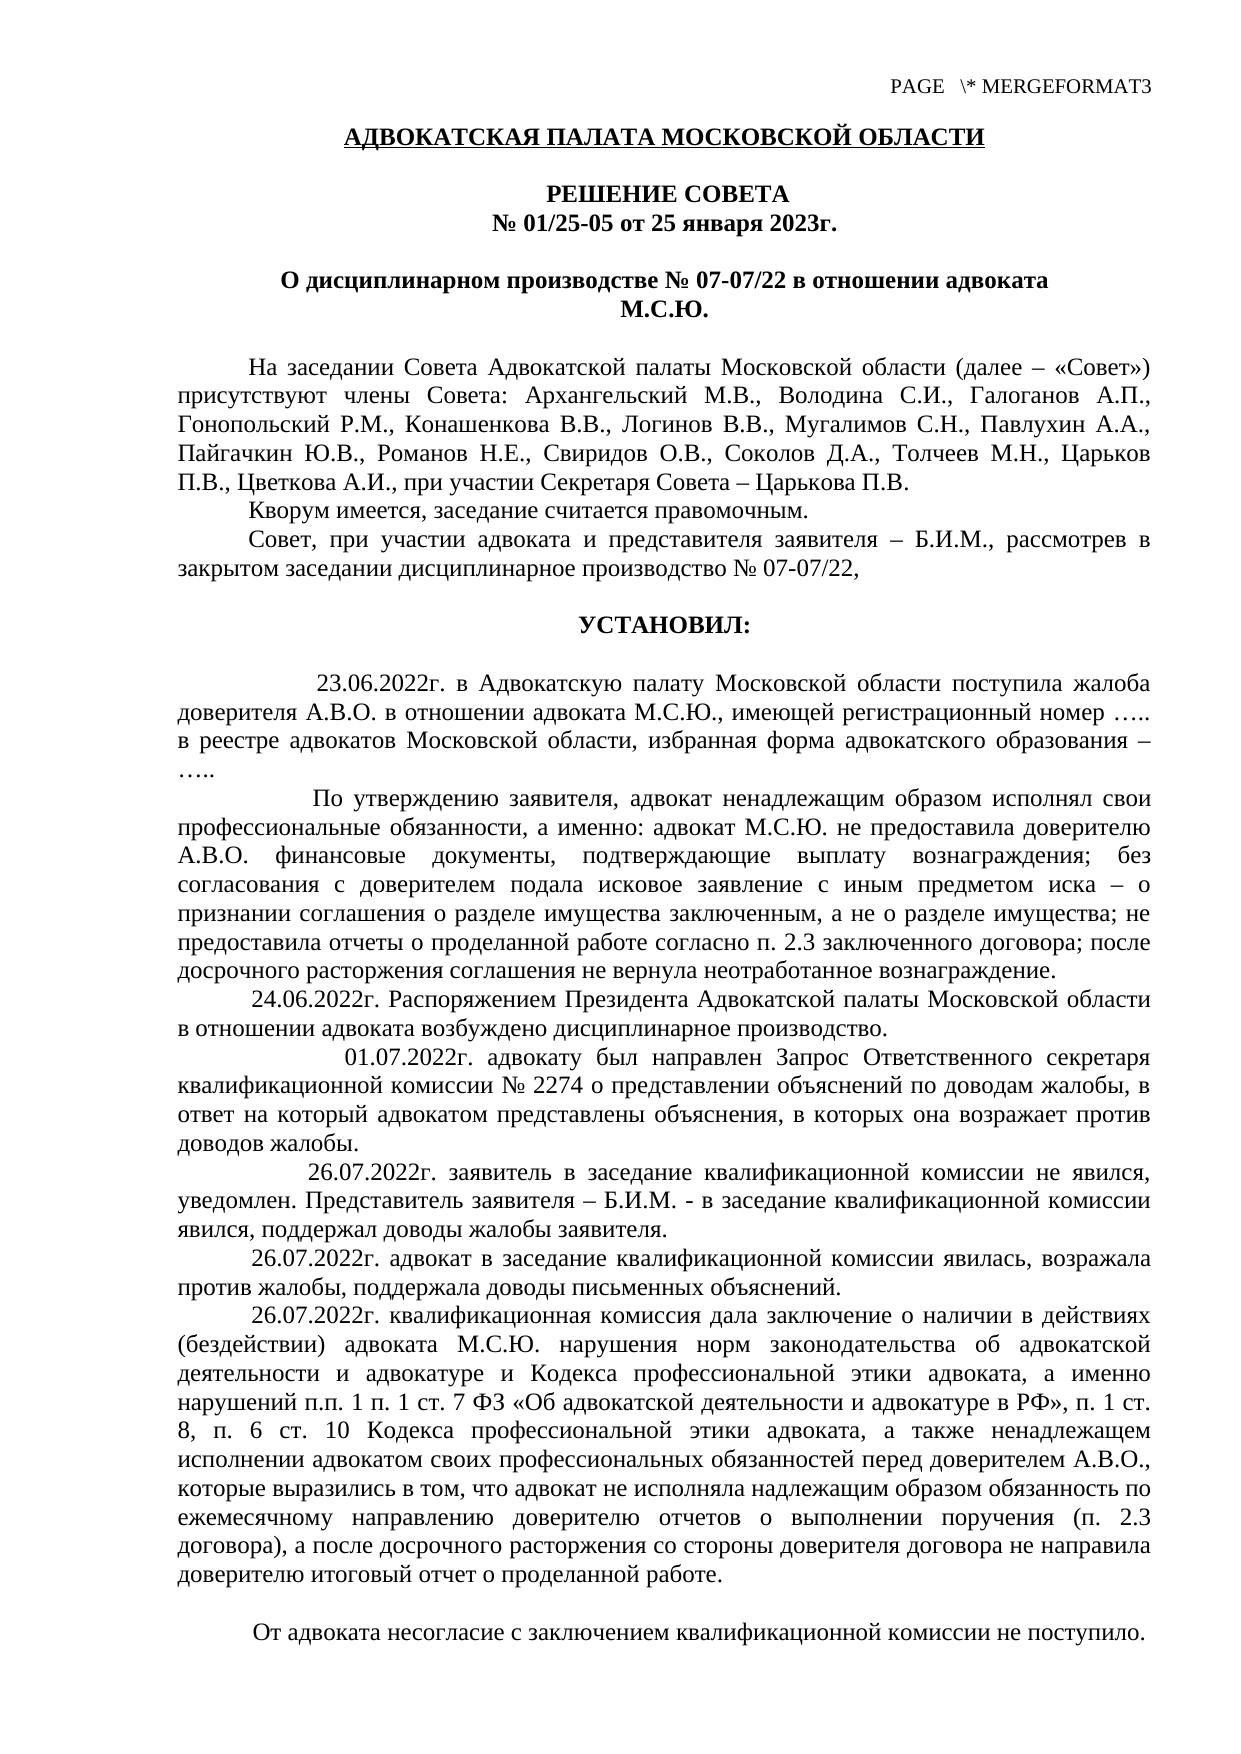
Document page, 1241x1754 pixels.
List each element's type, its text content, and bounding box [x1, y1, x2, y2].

text адвокатская палата московской области [177, 122, 1152, 151]
text Кворум имеется, заседание считается правомочным. [177, 496, 1152, 524]
text № 01/25-05 от 25 января 2023г. [177, 208, 1152, 237]
text М.С.Ю. [177, 294, 1152, 323]
text УСТАНОВИЛ: [177, 611, 1152, 639]
text На заседании Совета Адвокатской палаты Московской области (далее – «Совет») присутствуют члены Совета: Архангельский М.В., Володина С.И., Галоганов А.П., Гонопольский Р.М., Конашенкова В.В., Логинов В.В., Мугалимов С.Н., Павлухин А.А., Пайгачкин Ю.В., Романов Н.Е., Свиридов О.В., Соколов Д.А., Толчеев М.Н., Царьков П.В., Цветкова А.И., при участии Секретаря Совета – Царькова П.В. [177, 352, 1152, 496]
text По утверждению заявителя, адвокат ненадлежащим образом исполнял свои профессиональные обязанности, а именно: адвокат М.С.Ю. не предоставила доверителю А.В.О. финансовые документы, подтверждающие выплату вознаграждения; без согласования с доверителем подала исковое заявление с иным предметом иска – о признании соглашения о разделе имущества заключенным, а не о разделе имущества; не предоставила отчеты о проделанной работе согласно п. 2.3 заключенного договора; после досрочного расторжения соглашения не вернула неотработанное вознаграждение. [177, 783, 1152, 984]
text 26.07.2022г. адвокат в заседание квалификационной комиссии явилась, возражала против жалобы, поддержала доводы письменных объяснений. [177, 1243, 1152, 1301]
text 23.06.2022г. в Адвокатскую палату Московской области поступила жалоба доверителя А.В.О. в отношении адвоката М.С.Ю., имеющей регистрационный номер ….. в реестре адвокатов Московской области, избранная форма адвокатского образования – ….. [177, 668, 1152, 783]
text Решение СОВЕТА [472, 179, 1152, 208]
text Совет, при участии адвоката и представителя заявителя – Б.И.М., рассмотрев в закрытом заседании дисциплинарное производство № 07-07/22, [177, 524, 1152, 582]
text О дисциплинарном производстве № 07-07/22 в отношении адвоката [177, 266, 1152, 294]
text 26.07.2022г. квалификационная комиссия дала заключение о наличии в действиях (бездействии) адвоката М.С.Ю. нарушения норм законодательства об адвокатской деятельности и адвокатуре и Кодекса профессиональной этики адвоката, а именно нарушений п.п. 1 п. 1 ст. 7 ФЗ «Об адвокатской деятельности и адвокатуре в РФ», п. 1 ст. 8, п. 6 ст. 10 Кодекса профессиональной этики адвоката, а также ненадлежащем исполнении адвокатом своих профессиональных обязанностей перед доверителем А.В.О., которые выразились в том, что адвокат не исполняла надлежащим образом обязанность по ежемесячному направлению доверителю отчетов о выполнении поручения (п. 2.3 договора), а после досрочного расторжения со стороны доверителя договора не направила доверителю итоговый отчет о проделанной работе. [177, 1301, 1152, 1588]
text 24.06.2022г. Распоряжением Президента Адвокатской палаты Московской области в отношении адвоката возбуждено дисциплинарное производство. [177, 984, 1152, 1042]
text 26.07.2022г. заявитель в заседание квалификационной комиссии не явился, уведомлен. Представитель заявителя – Б.И.М. - в заседание квалификационной комиссии явился, поддержал доводы жалобы заявителя. [177, 1157, 1152, 1243]
text От адвоката несогласие с заключением квалификационной комиссии не поступило. [177, 1617, 1152, 1646]
text 01.07.2022г. адвокату был направлен Запрос Ответственного секретаря квалификационной комиссии № 2274 о представлении объяснений по доводам жалобы, в ответ на который адвокатом представлены объяснения, в которых она возражает против доводов жалобы. [177, 1042, 1152, 1157]
